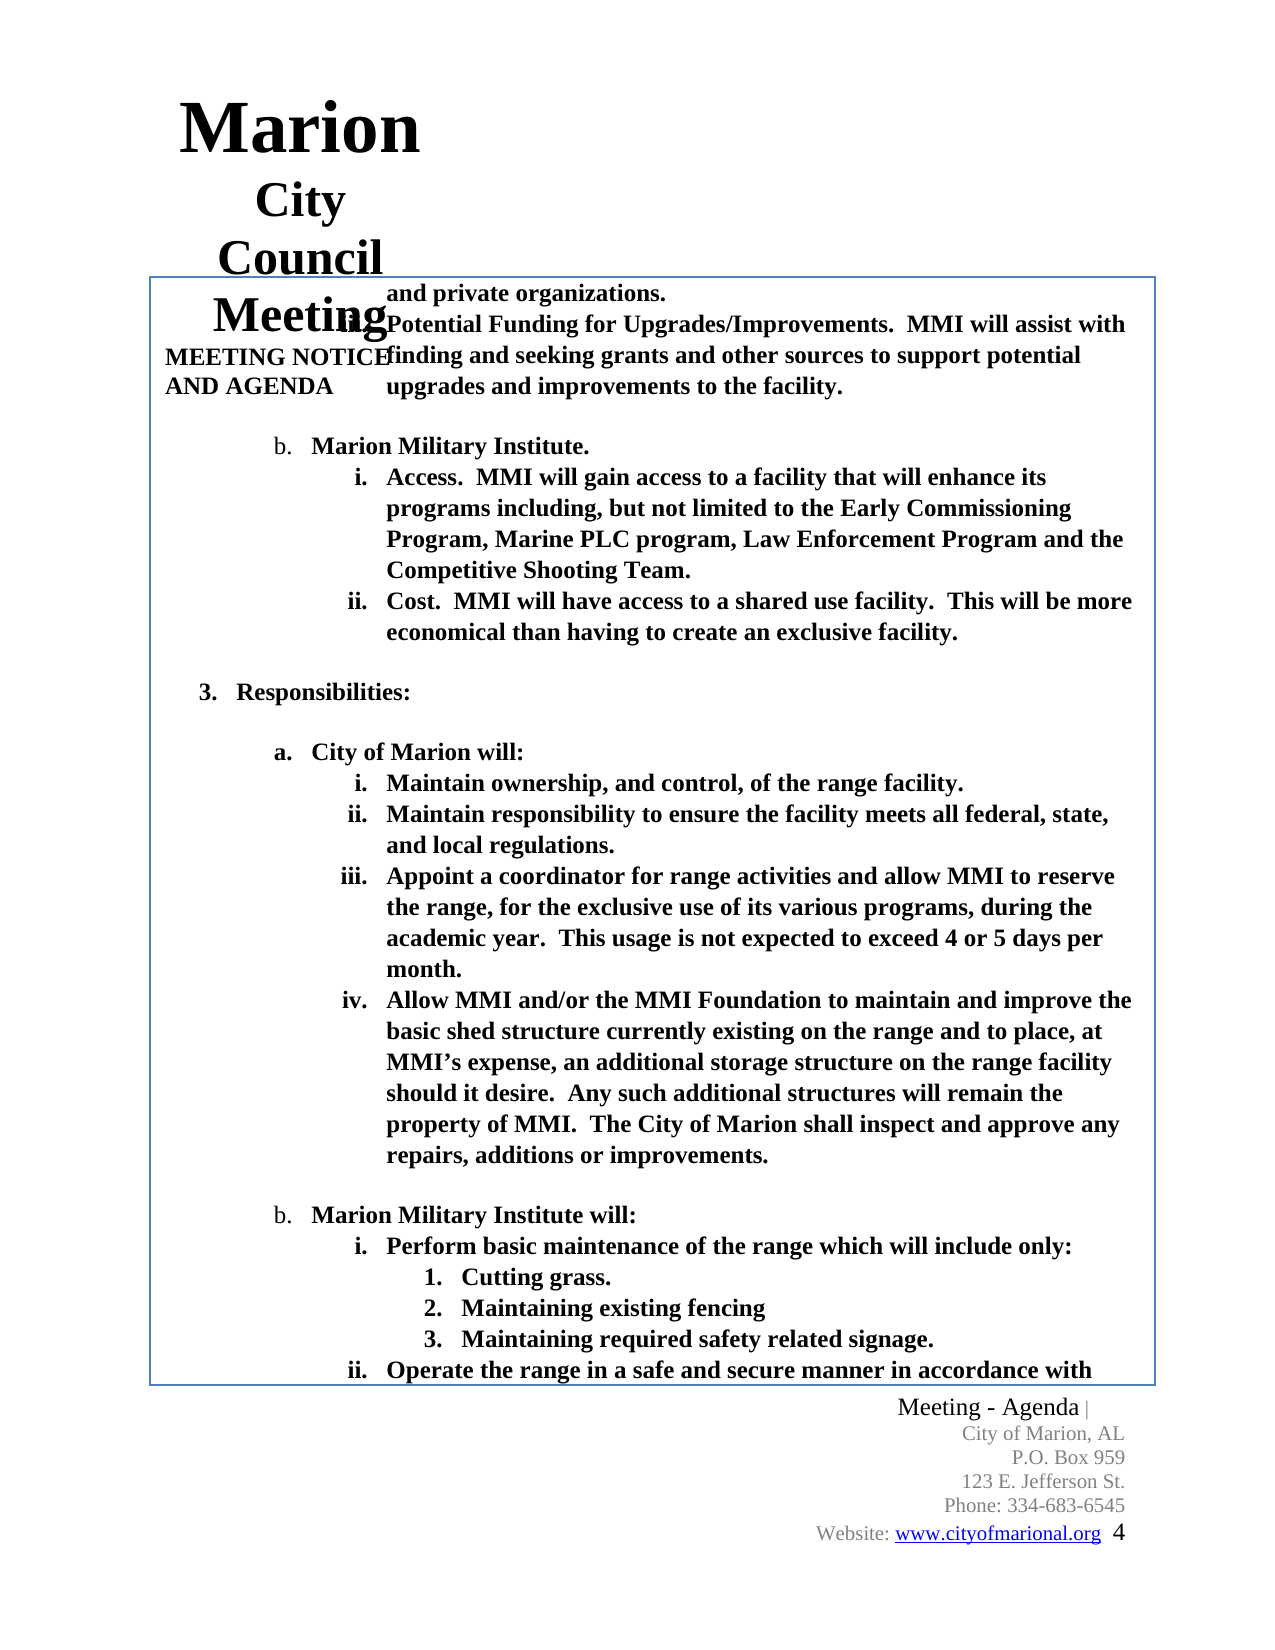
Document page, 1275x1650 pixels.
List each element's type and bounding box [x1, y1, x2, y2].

table_cell [151, 278, 1154, 1384]
